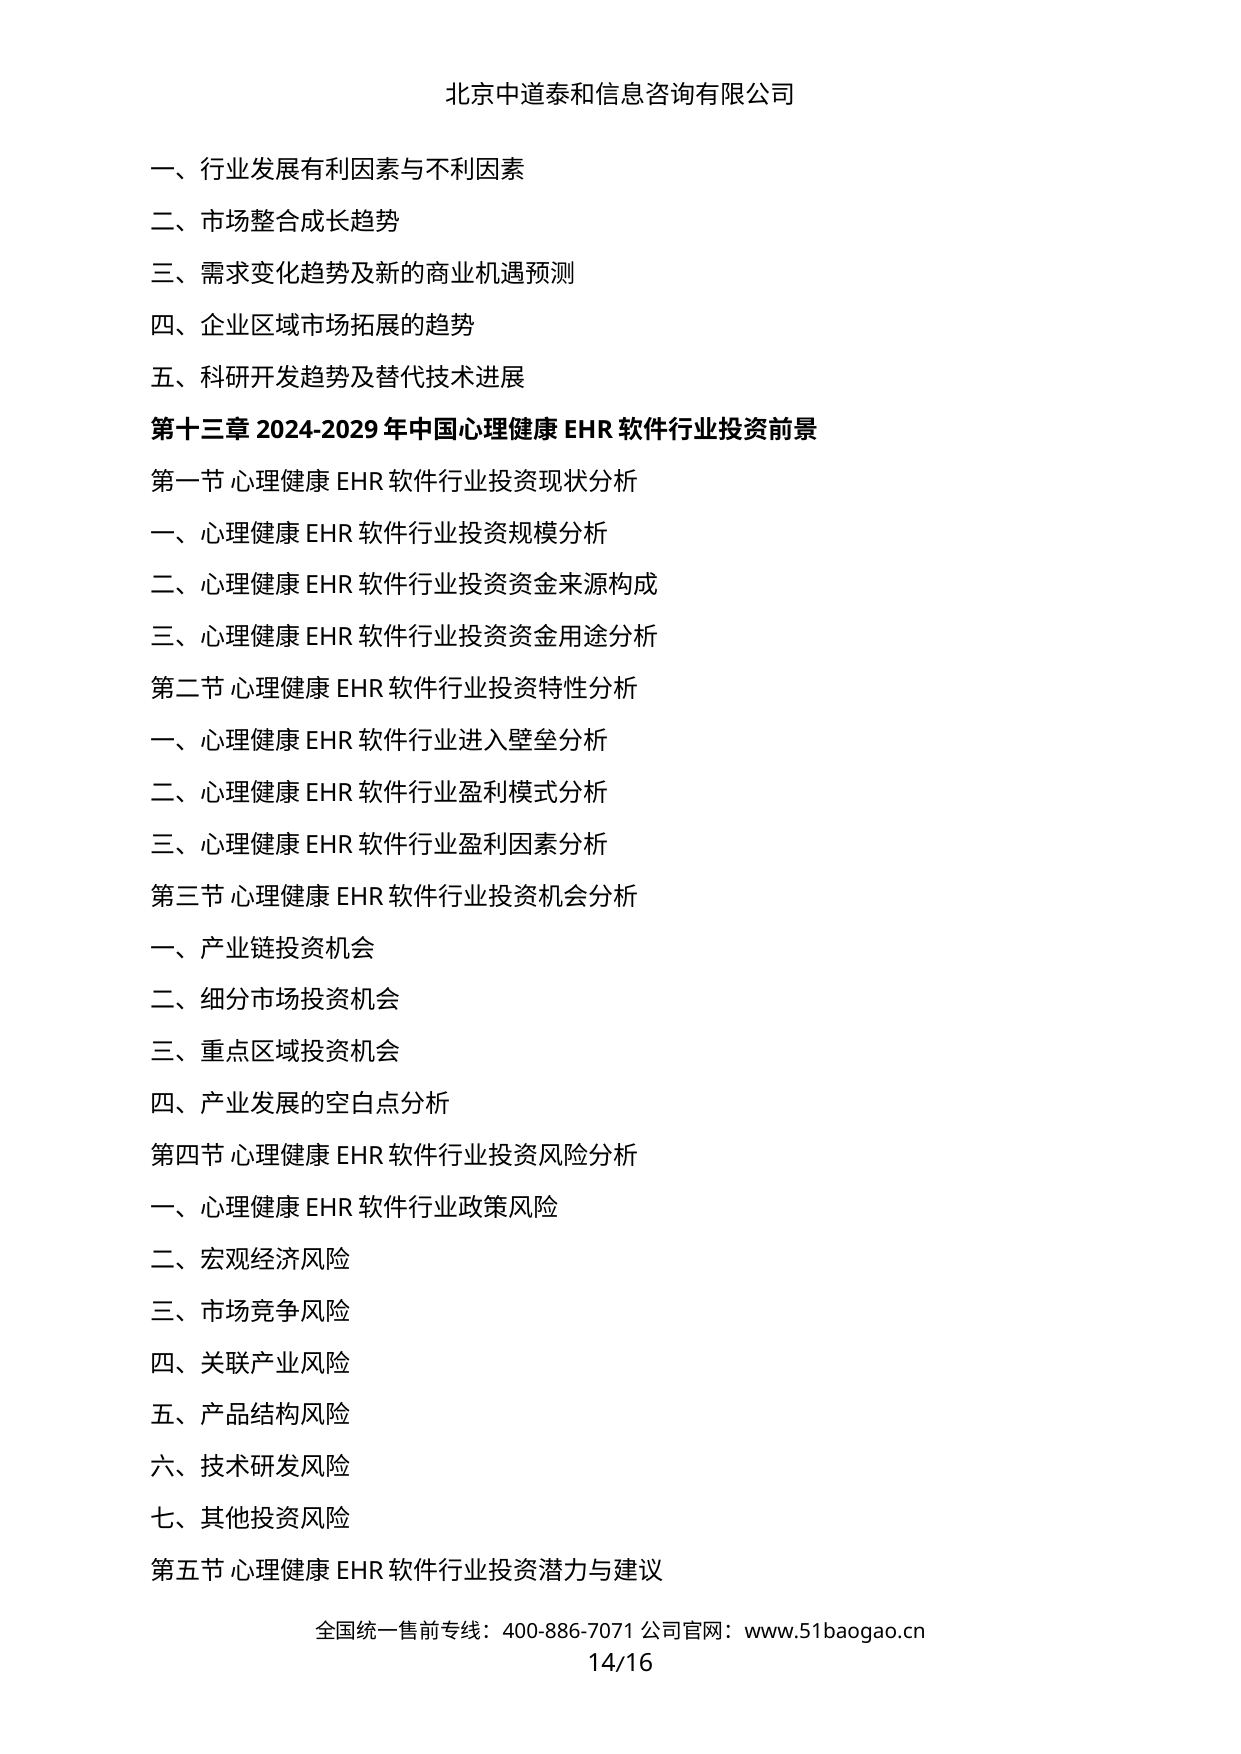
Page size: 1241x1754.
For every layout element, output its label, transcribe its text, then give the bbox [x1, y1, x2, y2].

text 第三节 心理健康EHR软件行业投资机会分析 [150, 876, 1090, 912]
text 六、技术研发风险 [150, 1447, 1090, 1483]
text 二、心理健康EHR软件行业盈利模式分析 [150, 772, 1090, 809]
text 第一节 心理健康EHR软件行业投资现状分析 [150, 461, 1090, 497]
text 二、细分市场投资机会 [150, 980, 1090, 1016]
text 七、其他投资风险 [150, 1499, 1090, 1535]
text 第十三章 2024-2029年中国心理健康EHR软件行业投资前景 [150, 409, 1090, 446]
text 四、企业区域市场拓展的趋势 [150, 306, 1090, 342]
text 五、科研开发趋势及替代技术进展 [150, 357, 1090, 394]
text 四、关联产业风险 [150, 1343, 1090, 1379]
text 四、产业发展的空白点分析 [150, 1084, 1090, 1120]
text 三、重点区域投资机会 [150, 1032, 1090, 1068]
text 三、心理健康EHR软件行业盈利因素分析 [150, 824, 1090, 861]
text 第四节 心理健康EHR软件行业投资风险分析 [150, 1136, 1090, 1172]
text 三、心理健康EHR软件行业投资资金用途分析 [150, 617, 1090, 653]
text 第二节 心理健康EHR软件行业投资特性分析 [150, 669, 1090, 705]
text 一、行业发展有利因素与不利因素 [150, 150, 1090, 186]
text 二、市场整合成长趋势 [150, 202, 1090, 238]
text 一、心理健康EHR软件行业进入壁垒分析 [150, 721, 1090, 757]
text 三、市场竞争风险 [150, 1291, 1090, 1327]
text 一、心理健康EHR软件行业投资规模分析 [150, 513, 1090, 549]
text 一、产业链投资机会 [150, 928, 1090, 964]
text 五、产品结构风险 [150, 1395, 1090, 1431]
text 三、需求变化趋势及新的商业机遇预测 [150, 254, 1090, 290]
text 第五节 心理健康EHR软件行业投资潜力与建议 [150, 1551, 1090, 1587]
text 二、宏观经济风险 [150, 1239, 1090, 1276]
text 一、心理健康EHR软件行业政策风险 [150, 1187, 1090, 1224]
text 二、心理健康EHR软件行业投资资金来源构成 [150, 565, 1090, 601]
